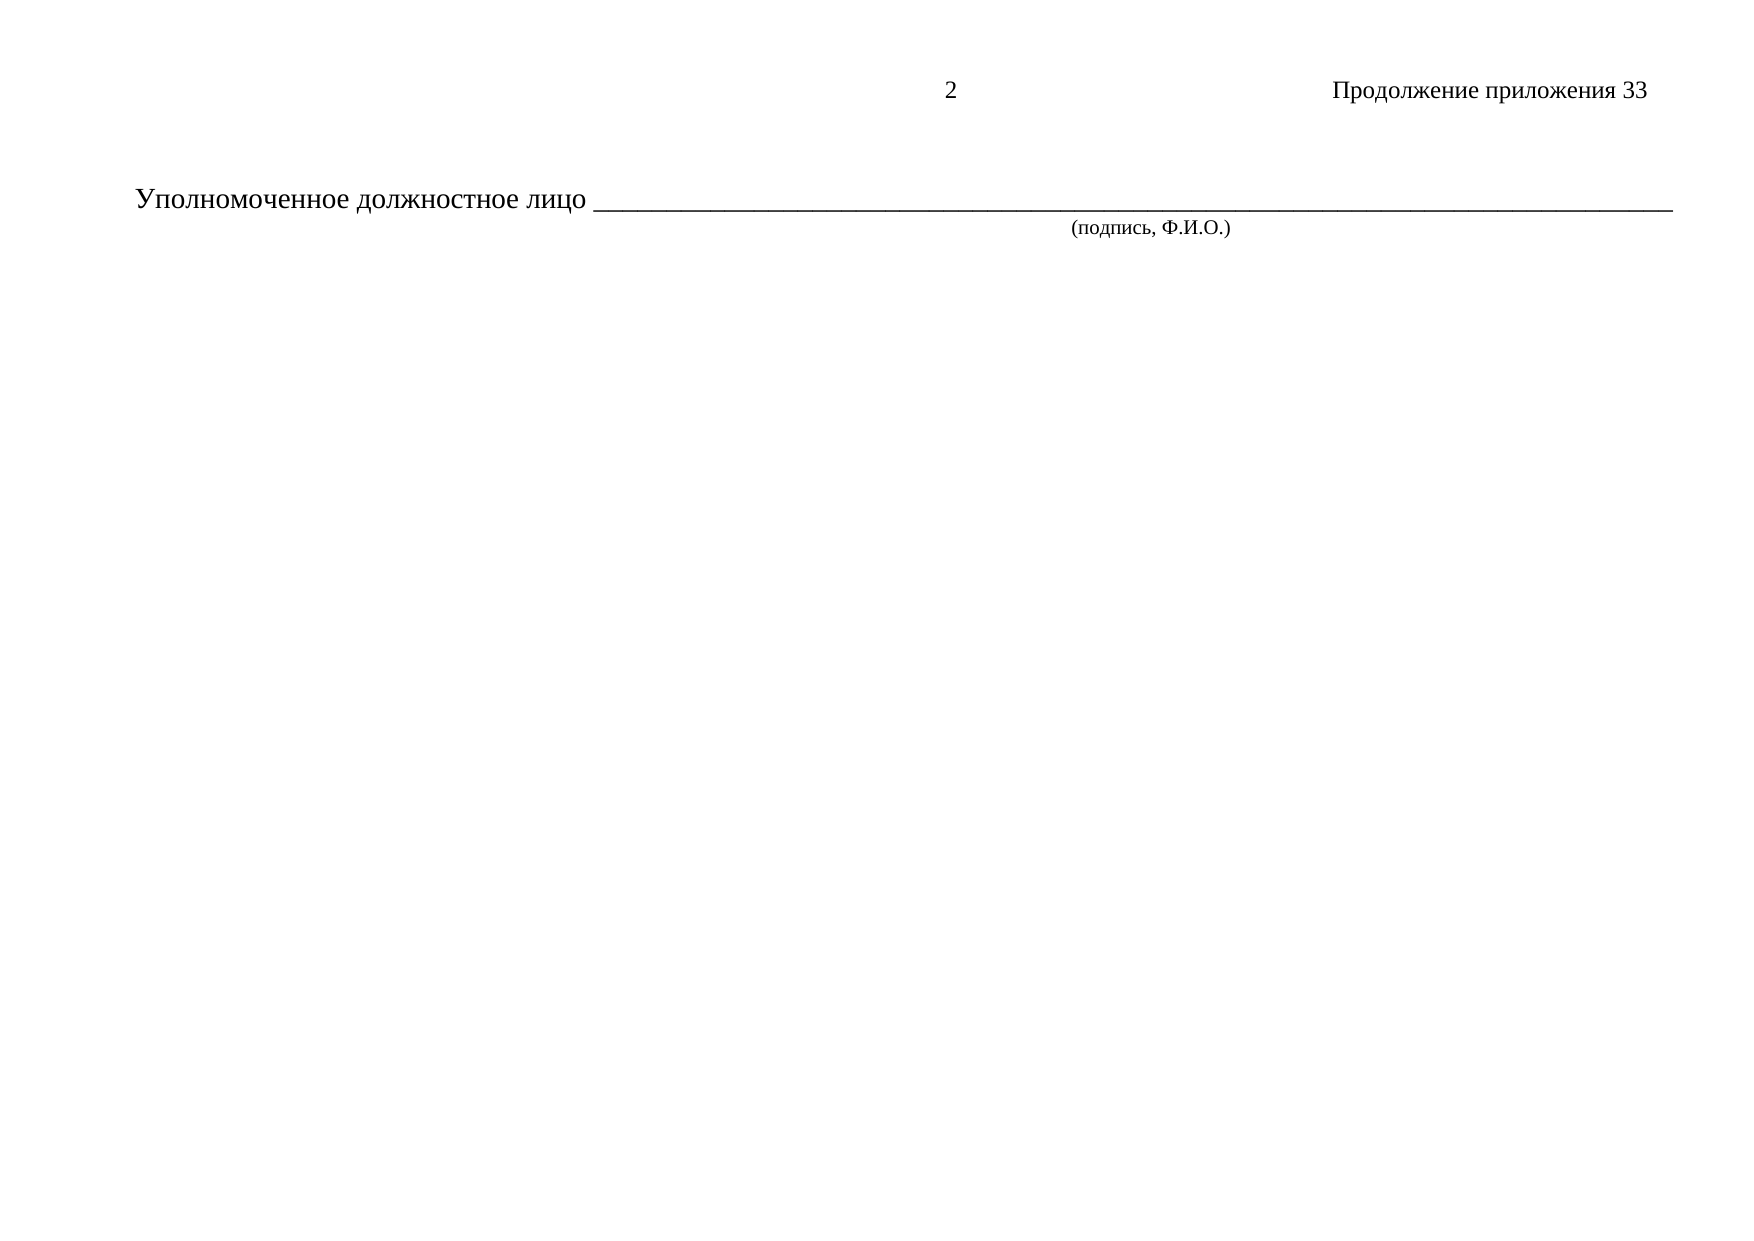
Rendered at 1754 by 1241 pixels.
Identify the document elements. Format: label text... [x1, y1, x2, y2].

text (подпись, Ф.И.О.) [134, 215, 1727, 239]
text Уполномоченное должностное лицо __________________________________________________________________________ [134, 181, 1727, 215]
